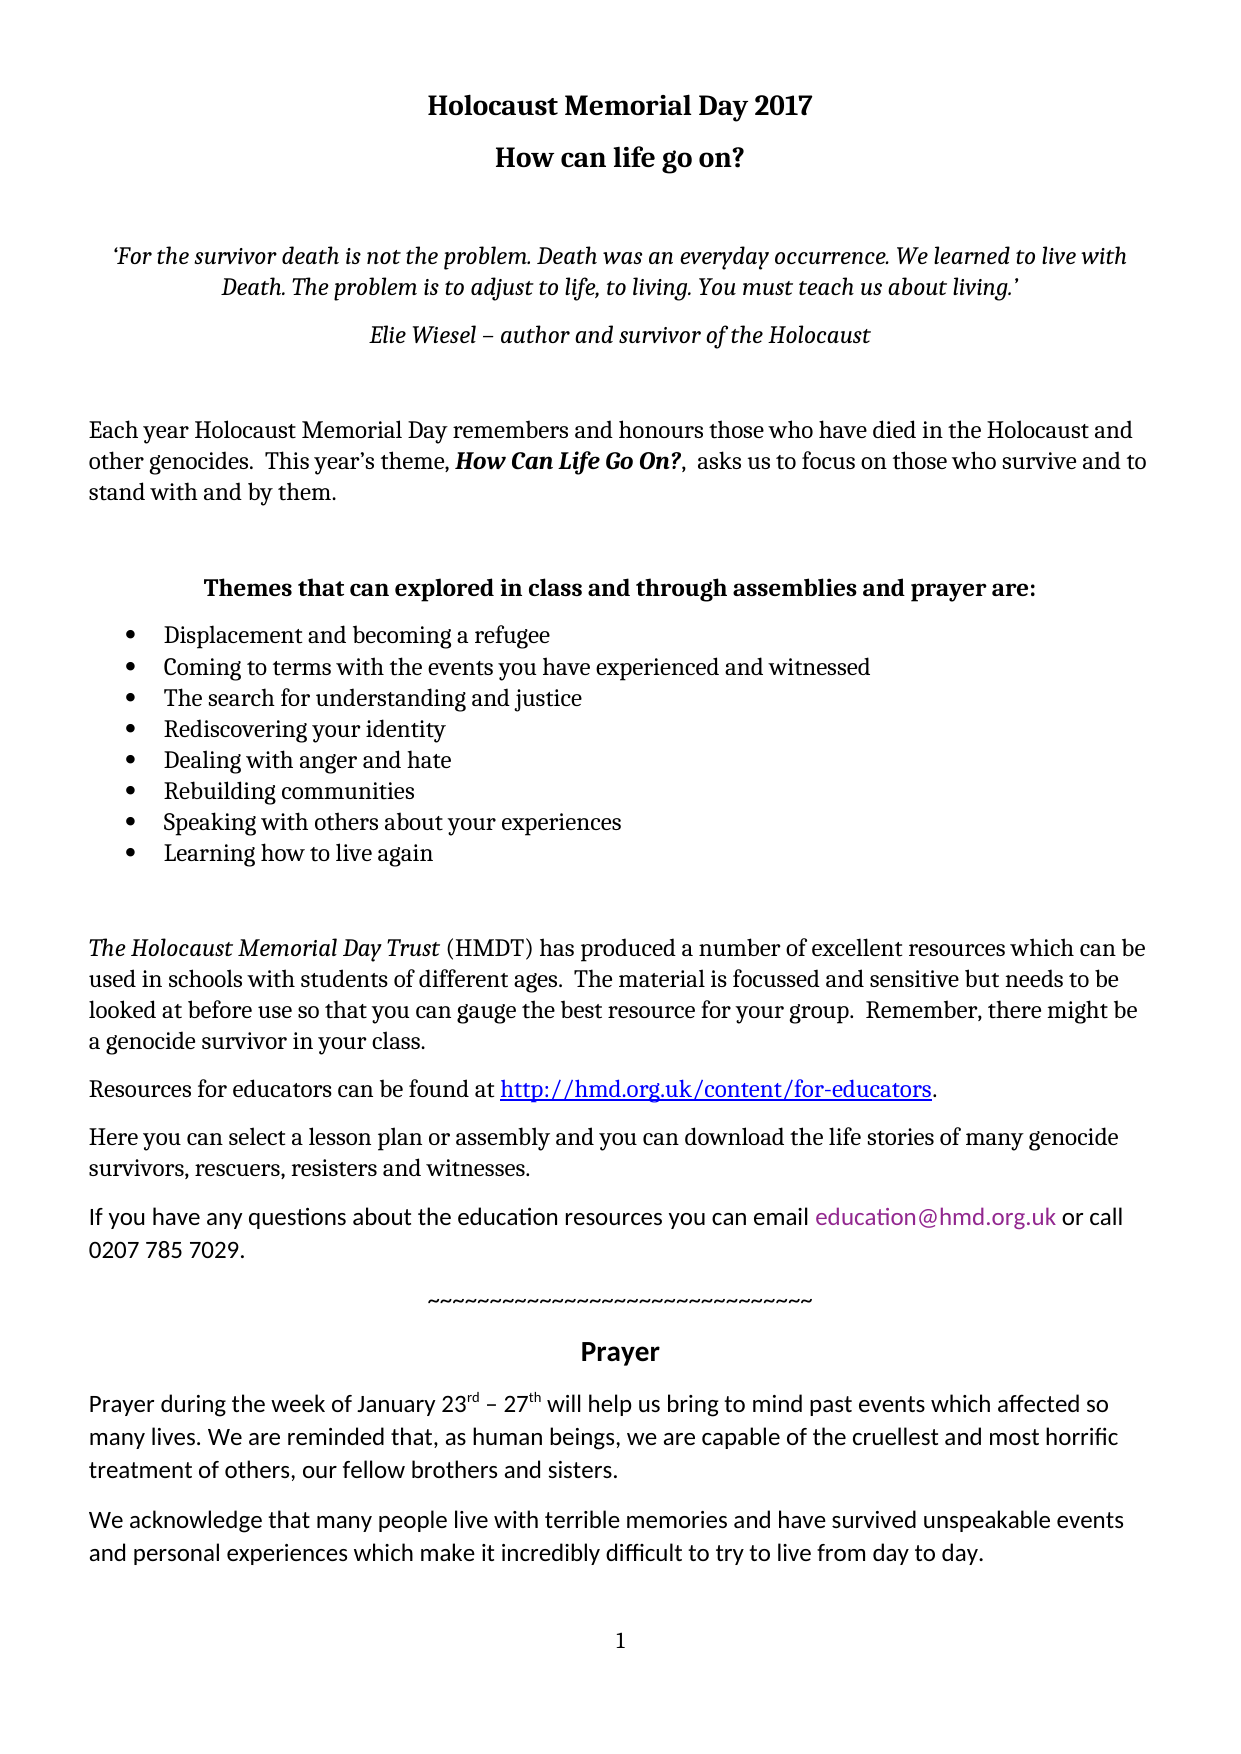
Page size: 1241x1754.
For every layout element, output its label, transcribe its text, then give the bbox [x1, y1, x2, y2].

text Resources for educators can be found at http://hmd.org.uk/content/for-educators. [89, 1075, 1152, 1104]
text ‘For the survivor death is not the problem. Death was an everyday occurrence. We learned to live with Death. The problem is to adjust to life, to living. You must teach us about living.’ [89, 242, 1152, 302]
text Elie Wiesel – author and survivor of the Holocaust [89, 321, 1152, 349]
list Rediscovering your identity [126, 714, 1152, 743]
text We acknowledge that many people live with terrible memories and have survived unspeakable events and personal experiences which make it incredibly difficult to try to live from day to day. [89, 1504, 1152, 1567]
list Displacement and becoming a refugee [126, 621, 1152, 650]
text Holocaust Memorial Day 2017 [89, 89, 1152, 122]
list Rebuilding communities [126, 777, 1152, 805]
list Speaking with others about your experiences [126, 808, 1152, 836]
text Here you can select a lesson plan or assembly and you can download the life stories of many genocide survivors, rescuers, resisters and witnesses. [89, 1123, 1152, 1182]
list Dealing with anger and hate [126, 746, 1152, 774]
list The search for understanding and justice [126, 683, 1152, 712]
text How can life go on? [89, 141, 1152, 175]
text The Holocaust Memorial Day Trust (HMDT) has produced a number of excellent resources which can be used in schools with students of different ages. The material is focussed and sensitive but needs to be looked at before use so that you can gauge the best resource for your group. Remember, there might be a genocide survivor in your class. [89, 934, 1152, 1056]
text Themes that can explored in class and through assemblies and prayer are: [89, 574, 1152, 602]
text Each year Holocaust Memorial Day remembers and honours those who have died in the Holocaust and other genocides. This year’s theme, How Can Life Go On?, asks us to focus on those who survive and to stand with and by them. [89, 416, 1152, 507]
text If you have any questions about the education resources you can email education@hmd.org.uk or call 0207 785 7029. [89, 1201, 1152, 1265]
list Coming to terms with the events you have experienced and witnessed [126, 652, 1152, 681]
list Learning how to live again [126, 839, 1152, 867]
text Prayer [89, 1333, 1152, 1369]
text Prayer during the week of January 23rd – 27th will help us bring to mind past events which affected so many lives. We are reminded that, as human beings, we are capable of the cruellest and most horrific treatment of others, our fellow brothers and sisters. [89, 1388, 1152, 1485]
text ~~~~~~~~~~~~~~~~~~~~~~~~~~~~~~~ [89, 1284, 1152, 1314]
